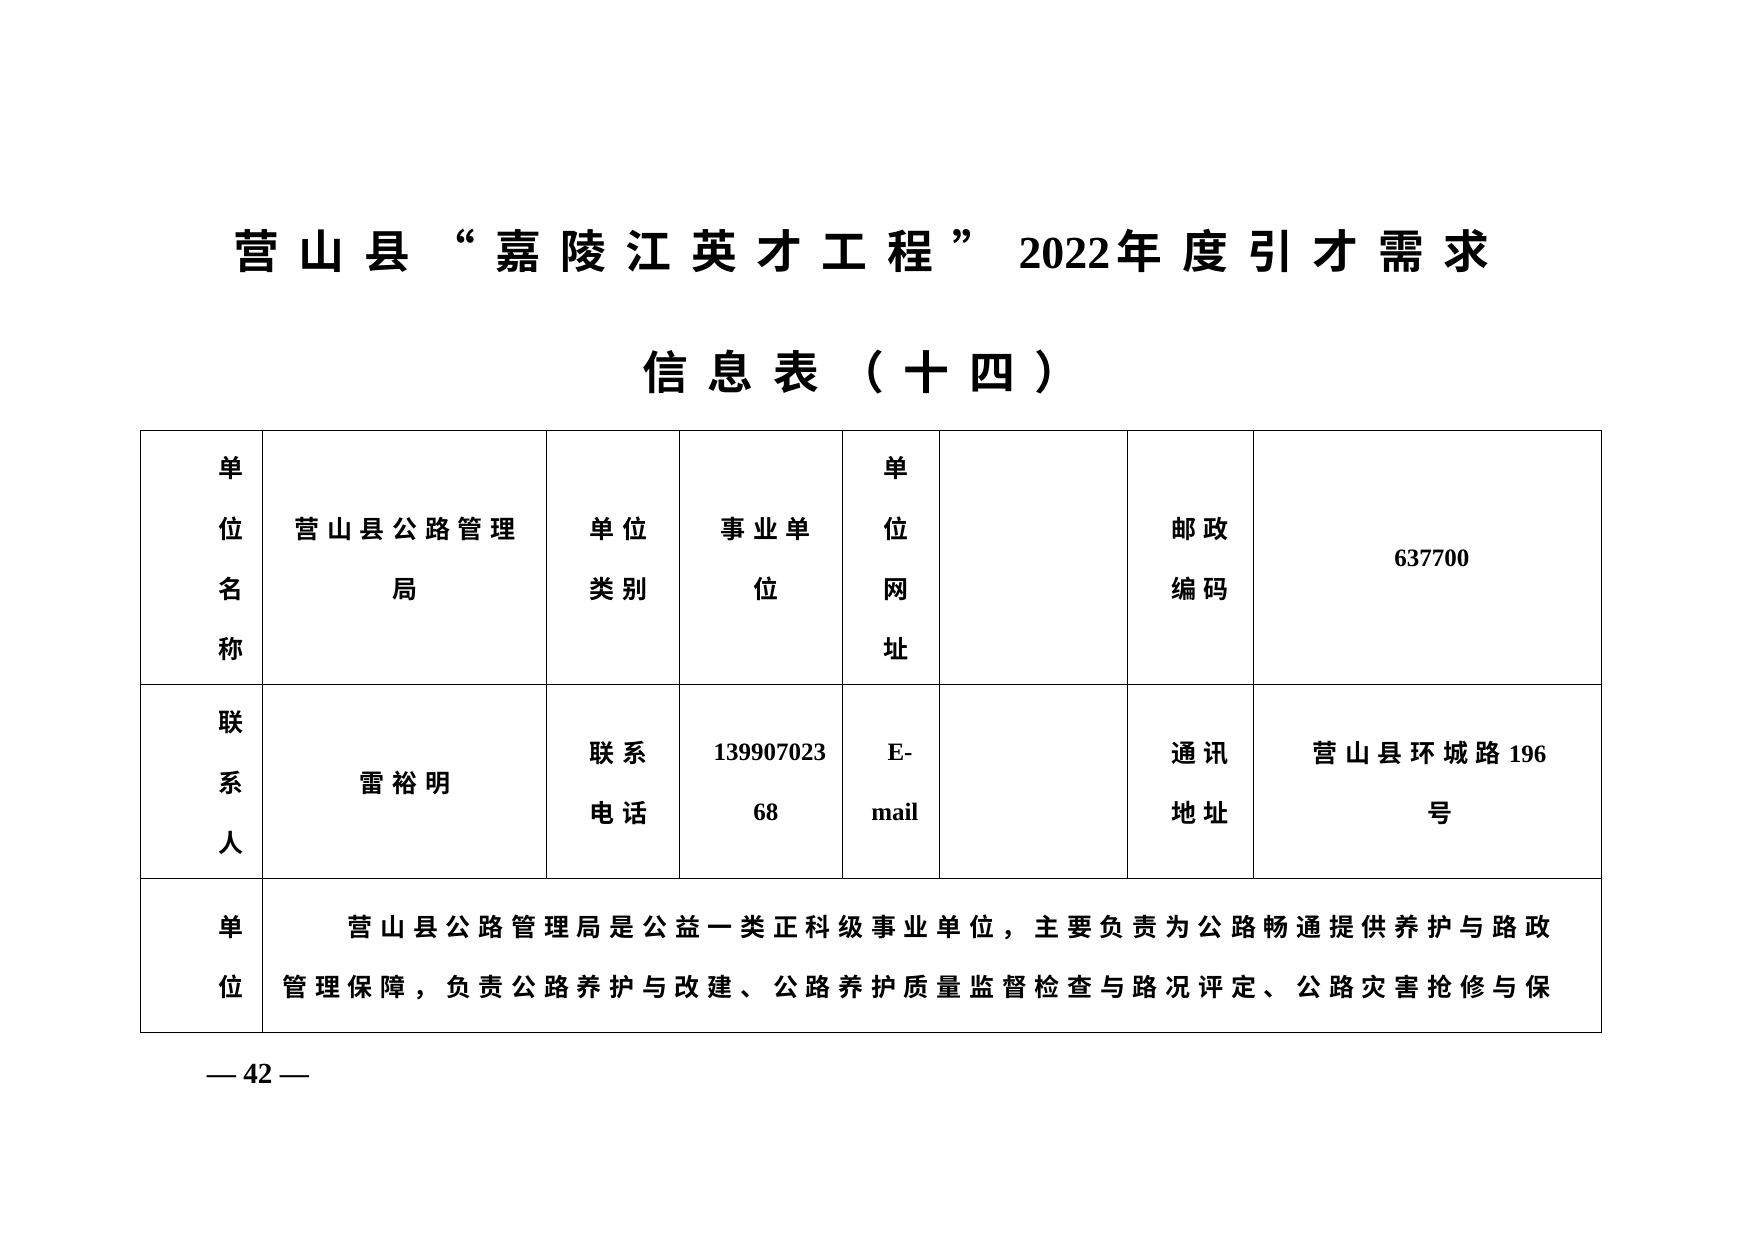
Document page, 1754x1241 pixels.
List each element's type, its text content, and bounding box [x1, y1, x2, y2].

table_header 邮政 编码 [1128, 431, 1253, 684]
table_header 单位 网址 [843, 431, 939, 684]
table_cell 联系人 [141, 685, 262, 878]
table_cell 联系电话 [547, 685, 679, 878]
table_header [940, 431, 1127, 684]
table_cell 雷裕明 [263, 685, 546, 878]
table_header 营山县公路管理局 [263, 431, 546, 684]
table_cell 营山县环城路196号 [1254, 685, 1601, 878]
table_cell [263, 879, 1601, 1032]
table_header 单位类别 [547, 431, 679, 684]
table_header 事业单位 [680, 431, 842, 684]
table_cell 通讯 地址 [1128, 685, 1253, 878]
table_cell 单位简介（200字左右） [141, 879, 262, 1032]
table_cell [940, 685, 1127, 878]
table_cell E-mail [843, 685, 939, 878]
table_header 单位名称 [141, 431, 262, 684]
table_header 637700 [1254, 431, 1601, 684]
table_cell 13990702368 [680, 685, 842, 878]
text 营山县“嘉陵江英才工程”2022年度引才需求信息表（十四） [217, 188, 1525, 430]
